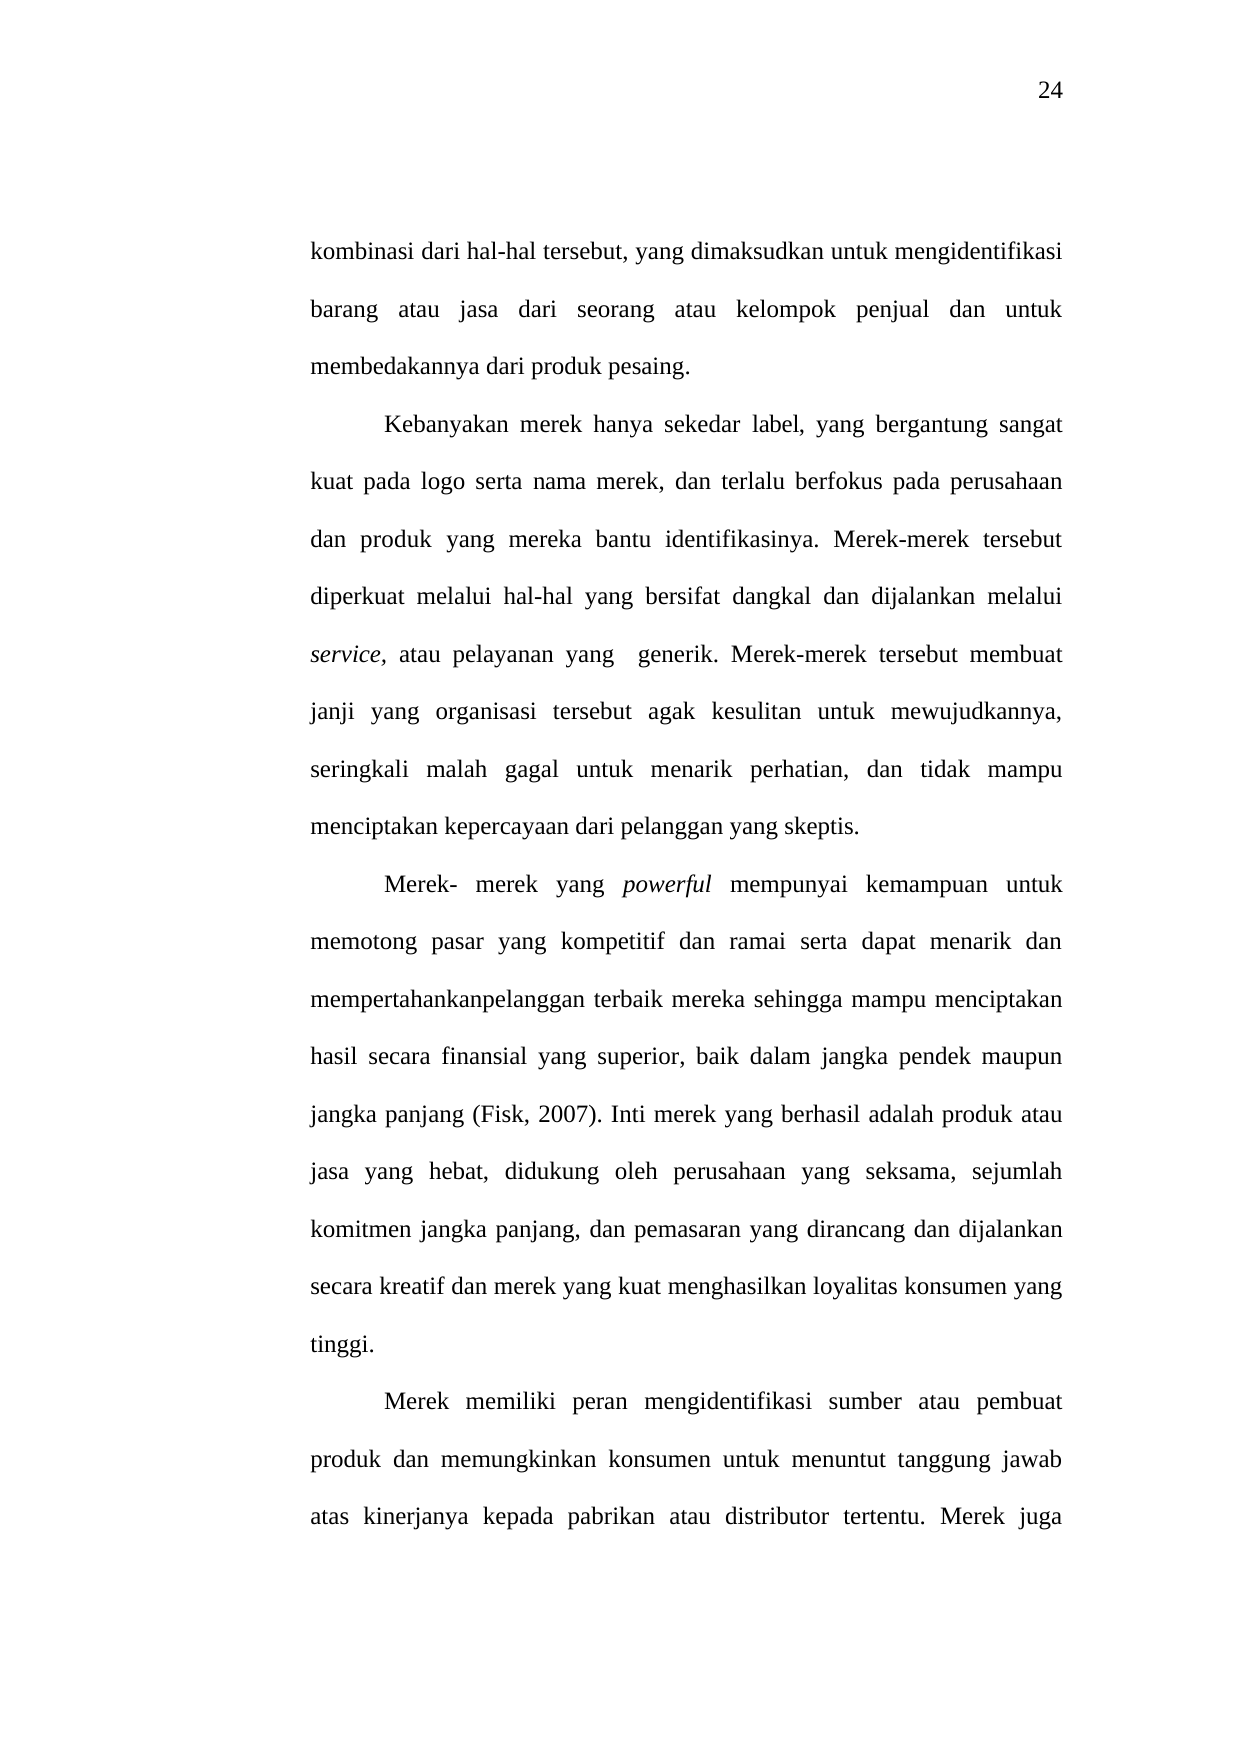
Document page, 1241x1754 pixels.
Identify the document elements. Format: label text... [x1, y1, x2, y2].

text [310, 236, 1063, 380]
text Kebanyakan merek hanya sekedar label, yang bergantung sangat kuat pada logo serta nama merek, dan terlalu berfokus pada perusahaan dan produk yang mereka bantu identifikasinya. Merek-merek tersebut diperkuat melalui hal-hal yang bersifat dangkal dan dijalankan melalui service, atau pelayanan yang generik. Merek-merek tersebut membuat janji yang organisasi tersebut agak kesulitan untuk mewujudkannya, seringkali malah gagal untuk menarik perhatian, dan tidak mampu menciptakan kepercayaan dari pelanggan yang skeptis. [310, 409, 1063, 840]
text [310, 1386, 1063, 1530]
text Merek- merek yang powerful mempunyai kemampuan untuk memotong pasar yang kompetitif dan ramai serta dapat menarik dan mempertahankanpelanggan terbaik mereka sehingga mampu menciptakan hasil secara finansial yang superior, baik dalam jangka pendek maupun jangka panjang (Fisk, 2007). Inti merek yang berhasil adalah produk atau jasa yang hebat, didukung oleh perusahaan yang seksama, sejumlah komitmen jangka panjang, dan pemasaran yang dirancang dan dijalankan secara kreatif dan merek yang kuat menghasilkan loyalitas konsumen yang tinggi. [310, 869, 1063, 1357]
